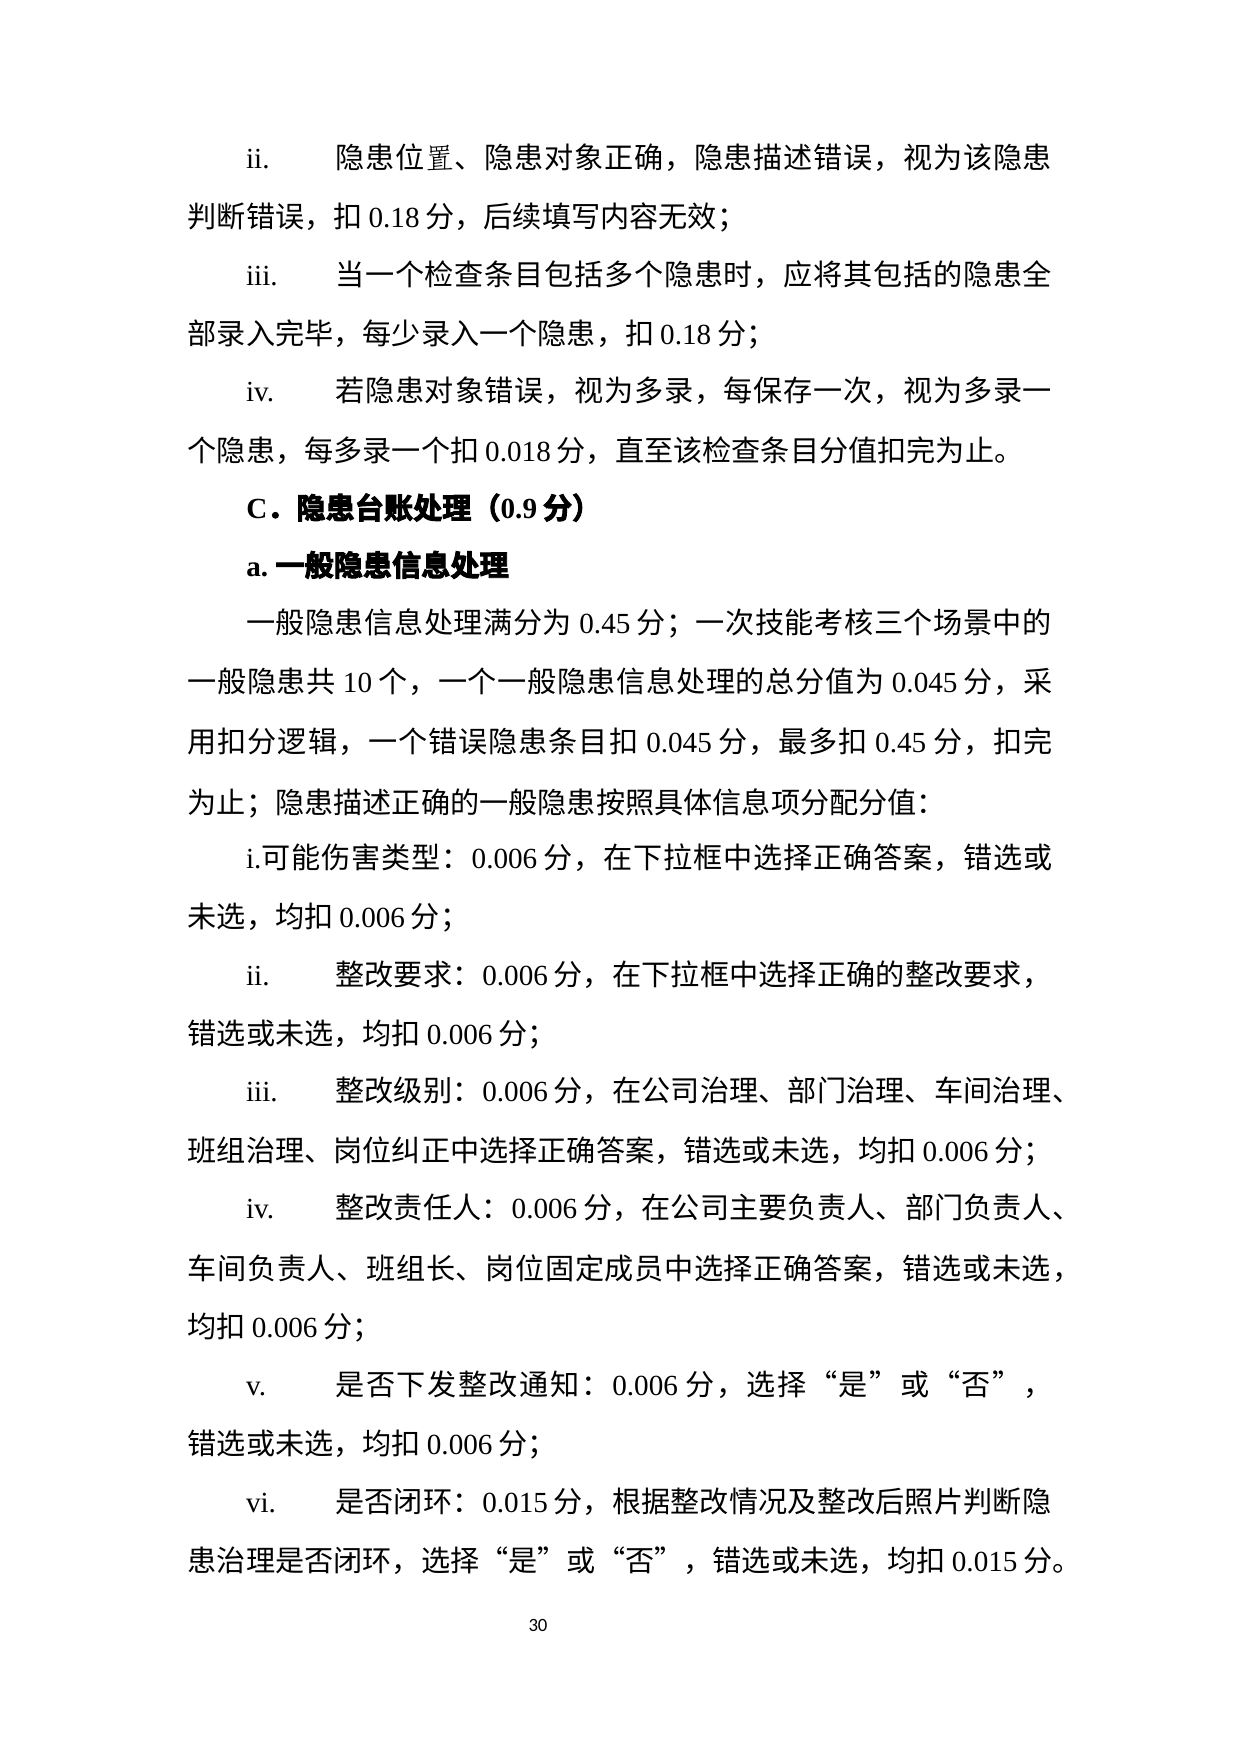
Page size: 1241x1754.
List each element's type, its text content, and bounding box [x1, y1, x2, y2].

text a. 一般隐患信息处理 [187, 545, 1053, 584]
text iv. 整改责任人：0.006分，在公司主要负责人、部门负责人、车间负责人、班组长、岗位固定成员中选择正确答案，错选或未选，均扣0.006分； [187, 1187, 1053, 1346]
text 一般隐患信息处理满分为0.45分；一次技能考核三个场景中的一般隐患共10个，一个一般隐患信息处理的总分值为0.045分，采用扣分逻辑，一个错误隐患条目扣0.045分，最多扣0.45分，扣完为止；隐患描述正确的一般隐患按照具体信息项分配分值： [187, 602, 1053, 820]
text v. 是否下发整改通知：0.006分，选择“是”或“否”， 错选或未选，均扣0.006分； [187, 1364, 1053, 1463]
text ii. 隐患位置、隐患对象正确，隐患描述错误，视为该隐患判断错误，扣0.18分，后续填写内容无效； [187, 137, 1053, 236]
text vi. 是否闭环：0.015分，根据整改情况及整改后照片判断隐患治理是否闭环，选择“是”或“否”，错选或未选，均扣0.015分。 [187, 1481, 1053, 1580]
subtitle C．隐患台账处理（0.9分） [187, 487, 1053, 527]
text iii. 当一个检查条目包括多个隐患时，应将其包括的隐患全部录入完毕，每少录入一个隐患，扣0.18分； [187, 254, 1053, 353]
text iii. 整改级别：0.006分，在公司治理、部门治理、车间治理、班组治理、岗位纠正中选择正确答案，错选或未选，均扣0.006分； [187, 1071, 1053, 1170]
text iv. 若隐患对象错误，视为多录，每保存一次，视为多录一个隐患，每多录一个扣0.018分，直至该检查条目分值扣完为止。 [187, 371, 1053, 470]
text i. 可能伤害类型：0.006分，在下拉框中选择正确答案，错选或未选，均扣0.006分； [187, 837, 1053, 936]
text ii. 整改要求：0.006分，在下拉框中选择正确的整改要求，错选或未选，均扣0.006分； [187, 954, 1053, 1053]
